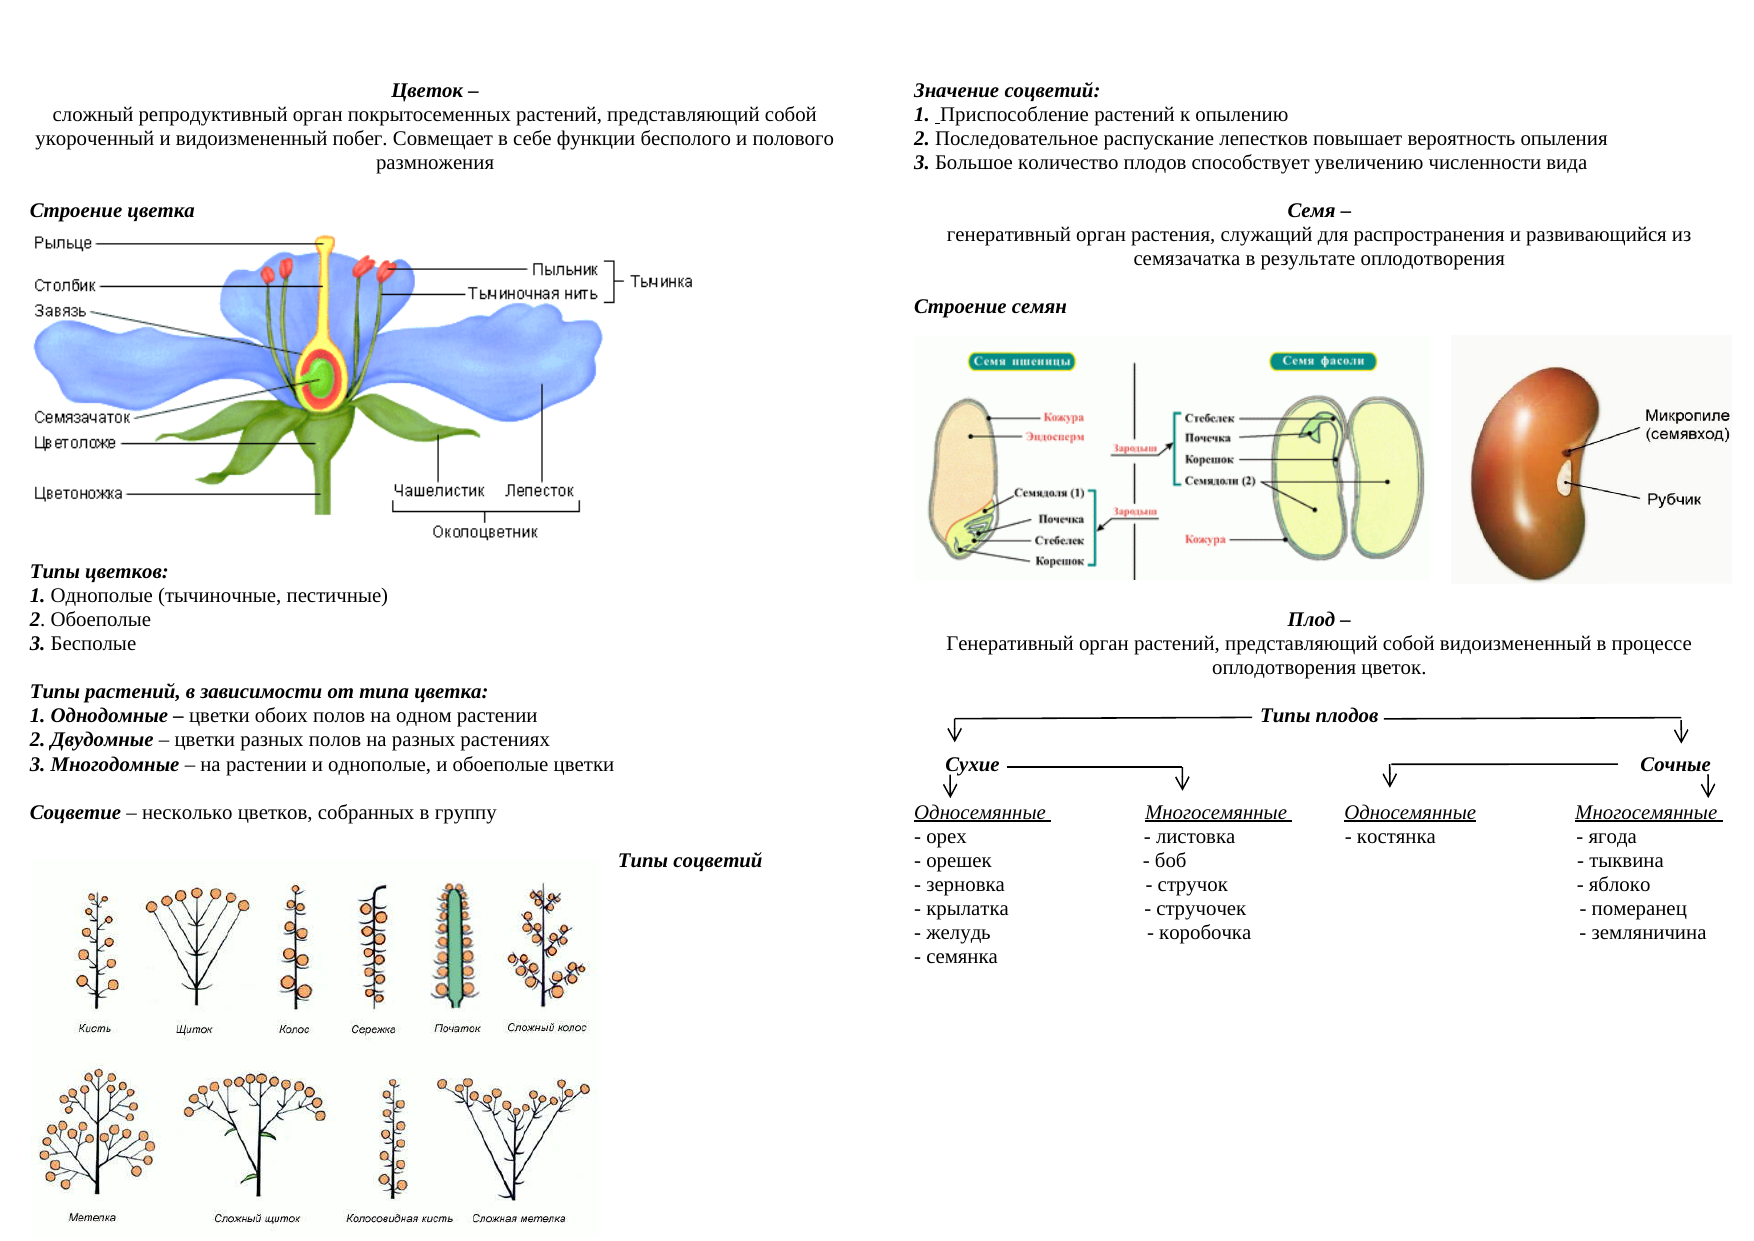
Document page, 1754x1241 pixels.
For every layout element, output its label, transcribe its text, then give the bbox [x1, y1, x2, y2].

text 3. Большое количество плодов способствует увеличению численности вида [914, 150, 1724, 174]
picture [30, 859, 598, 1237]
text генеративный орган растения, служащий для распространения и развивающийся из семязачатка в результате оплодотворения [914, 222, 1724, 270]
text 2. Обоеполые [29, 607, 840, 631]
text Значение соцветий: [914, 78, 1724, 102]
text 3. Многодомные – на растении и однополые, и обоеполые цветки [29, 751, 840, 776]
list сложный репродуктивный орган покрытосеменных растений, представляющий собой укороченный и видоизмененный побег. Совмещает в себе функции бесполого и полового размножения [29, 102, 840, 174]
text Плод – [914, 607, 1724, 631]
text - крылатка - стручочек - померанец [914, 896, 1724, 920]
picture [1451, 335, 1732, 584]
text 1. Приспособление растений к опылению [914, 102, 1724, 126]
text - орешек - боб - тыквина [914, 848, 1724, 872]
picture [30, 222, 696, 555]
text Генеративный орган растений, представляющий собой видоизмененный в процессе оплодотворения цветок. [914, 631, 1724, 679]
text - орех - листовка - костянка - ягода [914, 824, 1724, 848]
text Сухие Сочные [914, 751, 1724, 776]
text 2. Двудомные – цветки разных полов на разных растениях [29, 727, 840, 751]
text Строение семян [914, 294, 1724, 318]
list Типы цветков: [29, 559, 840, 583]
text 3. Бесполые [29, 631, 840, 655]
text - семянка [914, 944, 1724, 968]
list Строение цветка [29, 198, 840, 222]
text Типы плодов [914, 703, 1724, 727]
text 1. Однополые (тычиночные, пестичные) [29, 583, 840, 607]
text Семя – [914, 198, 1724, 222]
text Односемянные Многосемянные Односемянные Многосемянные [914, 799, 1724, 824]
text Типы соцветий [29, 848, 840, 872]
picture [914, 336, 1430, 580]
text - зерновка - стручок - яблоко [914, 872, 1724, 896]
text 1. Однодомные – цветки обоих полов на одном растении [29, 703, 840, 727]
text - желудь - коробочка - земляничина [914, 920, 1724, 944]
list Цветок – [29, 78, 840, 102]
text Соцветие – несколько цветков, собранных в группу [29, 799, 840, 824]
text 2. Последовательное распускание лепестков повышает вероятность опыления [914, 126, 1724, 150]
text Типы растений, в зависимости от типа цветка: [29, 679, 840, 703]
